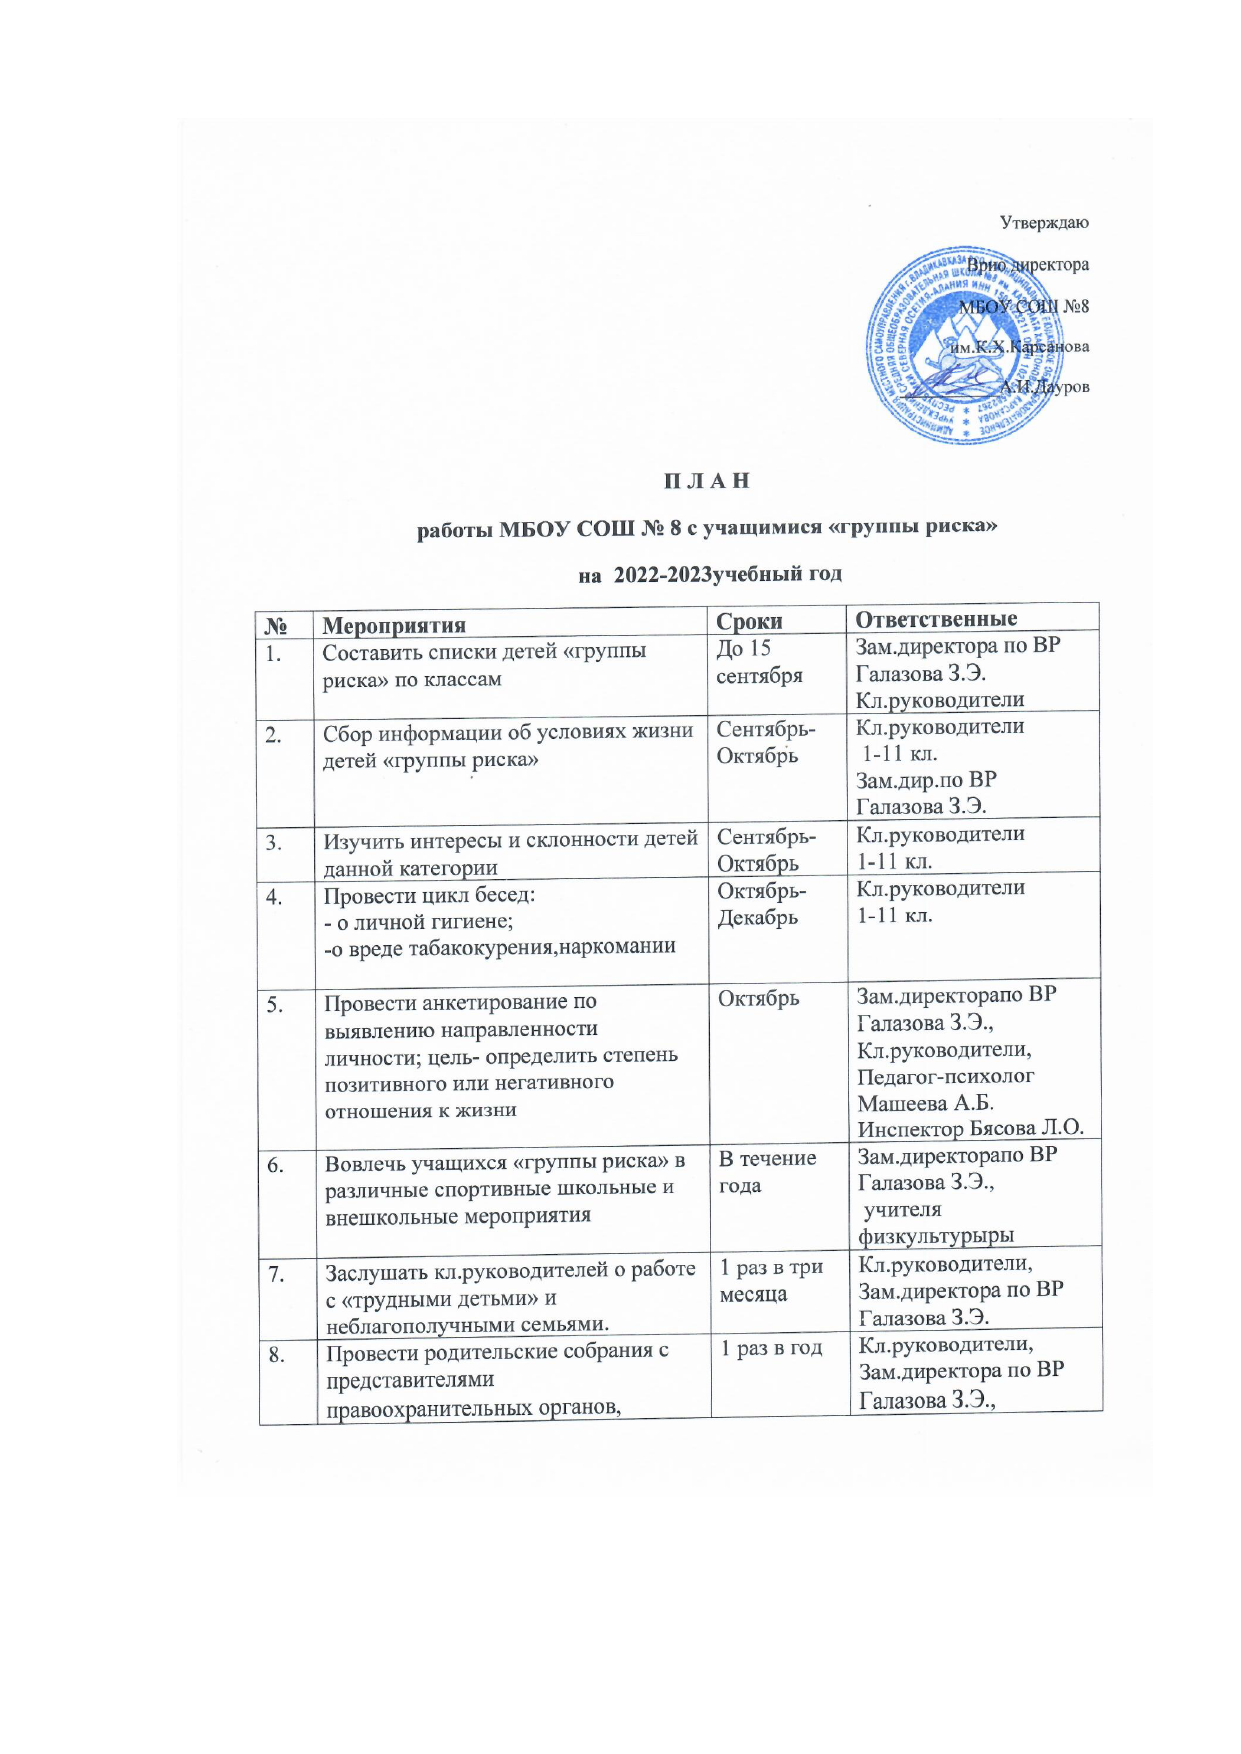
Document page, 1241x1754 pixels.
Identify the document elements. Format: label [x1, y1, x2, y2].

picture [177, 118, 1153, 1497]
